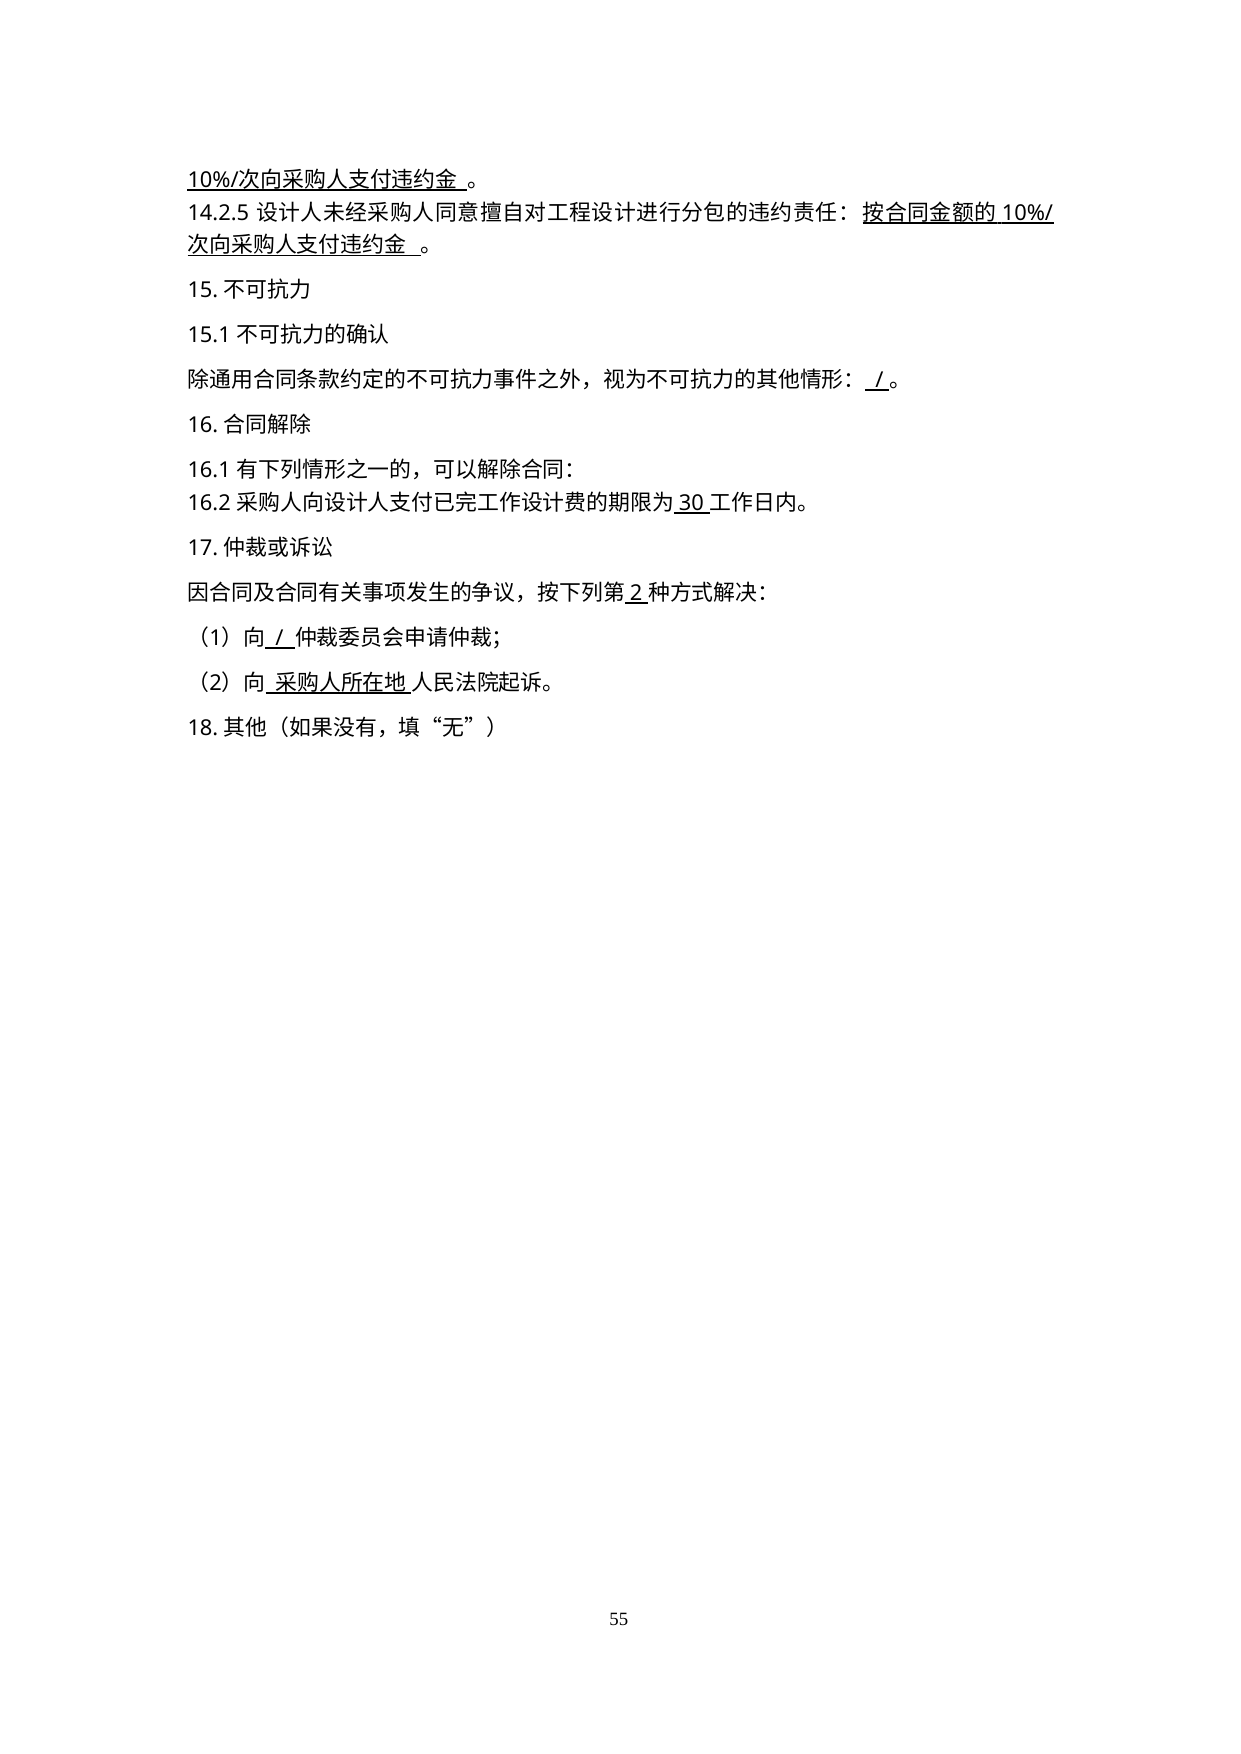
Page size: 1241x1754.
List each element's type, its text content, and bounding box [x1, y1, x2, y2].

text 15. 不可抗力 [187, 272, 1053, 304]
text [187, 162, 1053, 194]
text 16.2 采购人向设计人支付已完工作设计费的期限为 30 工作日内。 [187, 484, 1053, 517]
text 15.1 不可抗力的确认 [187, 317, 1053, 349]
text 17. 仲裁或诉讼 [187, 529, 1053, 562]
text （2）向 采购人所在地 人民法院起诉。 [187, 664, 1053, 697]
text （1）向 / 仲裁委员会申请仲裁； [187, 619, 1053, 652]
text 除通用合同条款约定的不可抗力事件之外，视为不可抗力的其他情形： / 。 [187, 362, 1053, 394]
text 16.1 有下列情形之一的，可以解除合同： [187, 452, 1053, 484]
text 18. 其他（如果没有，填“无”） [187, 709, 1053, 742]
text 因合同及合同有关事项发生的争议，按下列第 2 种方式解决： [187, 574, 1053, 607]
text 14.2.5 设计人未经采购人同意擅自对工程设计进行分包的违约责任：按合同金额的10%/次向采购人支付违约金 。 [187, 194, 1053, 259]
text 16. 合同解除 [187, 407, 1053, 439]
